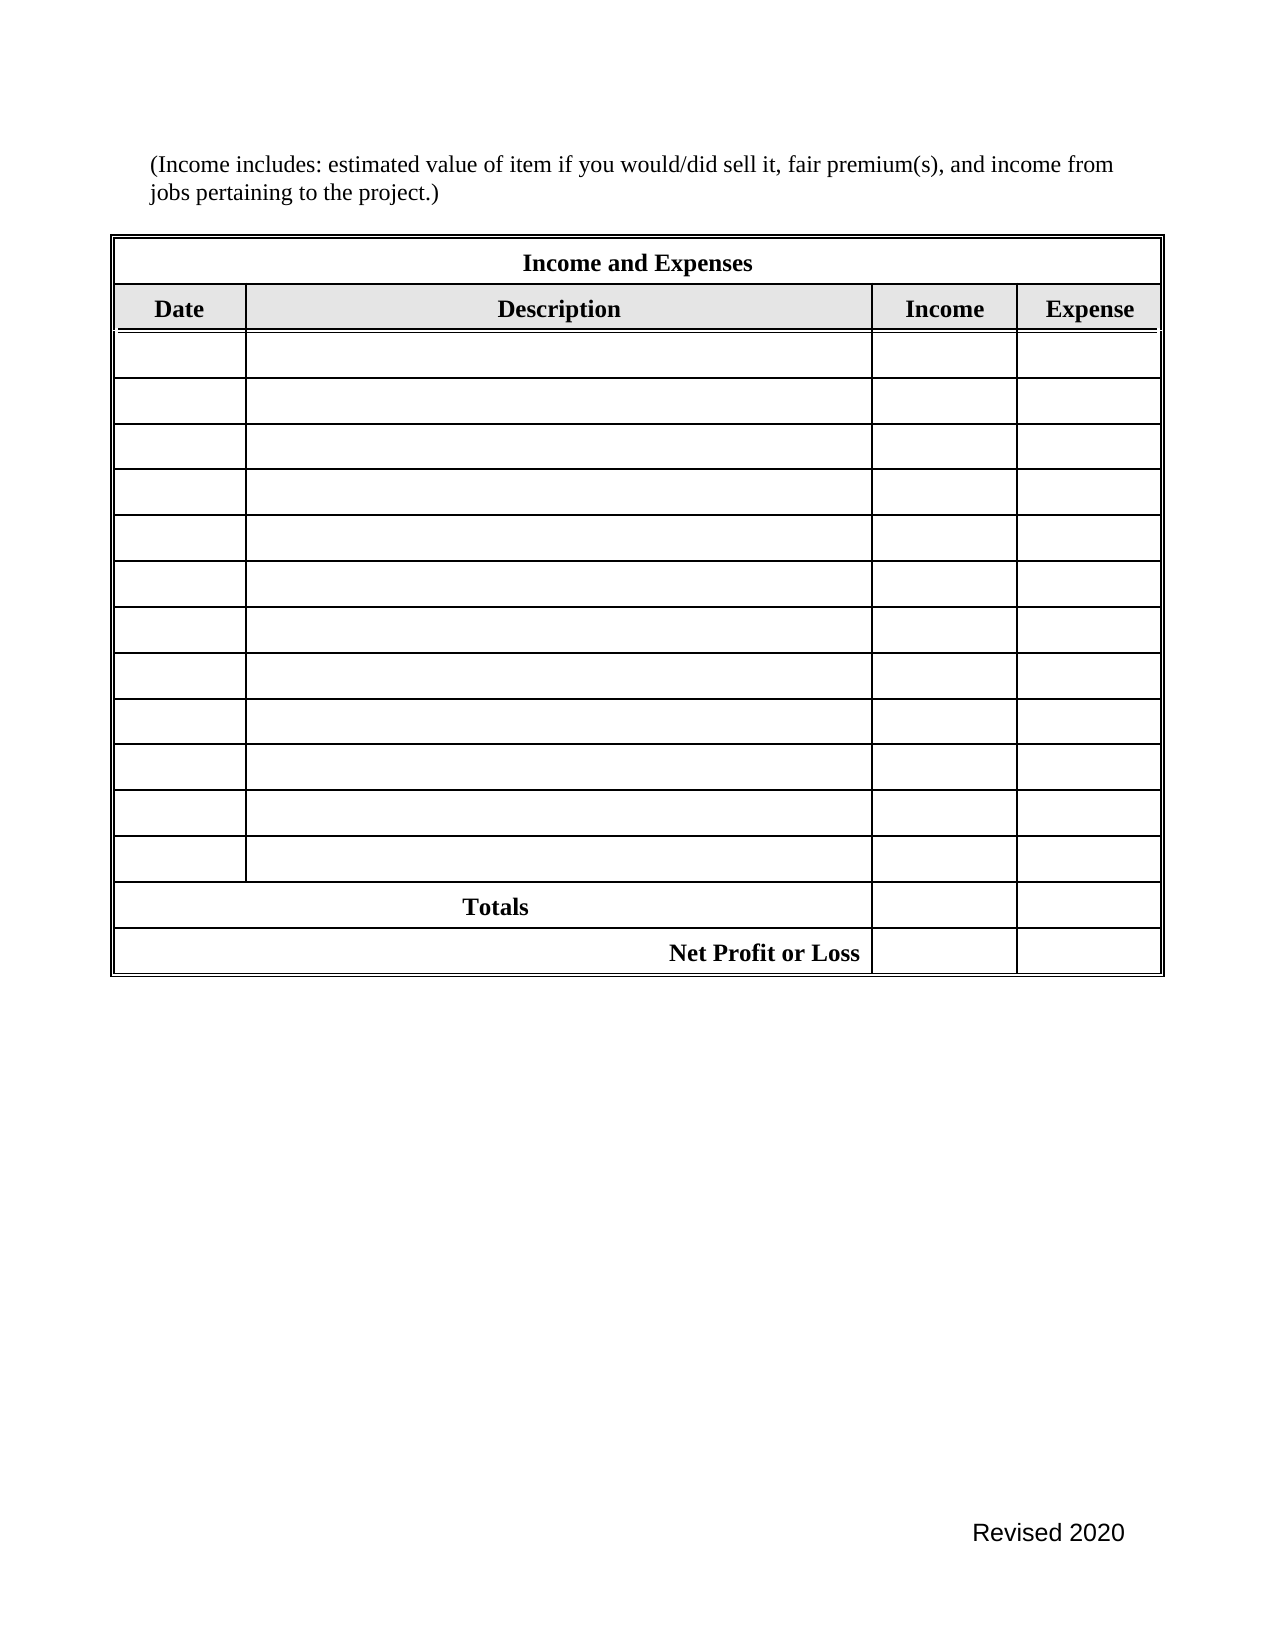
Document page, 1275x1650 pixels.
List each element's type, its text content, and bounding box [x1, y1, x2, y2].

table_cell [1018, 328, 1162, 377]
table_header Income and Expenses [115, 239, 1160, 282]
table_cell Totals [115, 883, 871, 927]
table_cell [1018, 379, 1160, 422]
table_cell [873, 700, 1016, 743]
table_cell [247, 562, 871, 606]
table_cell Expense [1018, 285, 1160, 328]
table_cell [247, 379, 871, 422]
table_cell [1018, 745, 1160, 789]
table_cell [873, 745, 1016, 789]
table_cell [1018, 837, 1160, 881]
table_cell [873, 608, 1016, 652]
table_cell [115, 516, 245, 560]
table_cell [115, 837, 245, 881]
table_cell [873, 379, 1016, 422]
text (Income includes: estimated value of item if you would/did sell it, fair premium(s), and income from jobs pertaining to the project.) [150, 150, 1125, 205]
table_cell [1018, 608, 1160, 652]
table_cell [247, 333, 871, 377]
table_cell [247, 745, 871, 789]
table_cell [873, 837, 1016, 881]
table_cell [1018, 883, 1160, 927]
table_cell Description [247, 285, 871, 328]
table_cell [115, 745, 245, 789]
table_cell [115, 562, 245, 606]
table_cell [1018, 791, 1160, 835]
table_cell [1018, 562, 1160, 606]
table_cell [247, 837, 871, 881]
table_cell [1018, 929, 1160, 972]
table_cell [873, 333, 1016, 377]
table_cell [873, 425, 1016, 468]
table_cell [247, 470, 871, 514]
table_cell [873, 654, 1016, 697]
table_cell [113, 328, 245, 377]
table_cell Income [873, 285, 1016, 328]
table_cell Date [115, 285, 245, 328]
table_cell [115, 700, 245, 743]
table_cell [115, 425, 245, 468]
table_cell [1018, 516, 1160, 560]
table_cell [115, 379, 245, 422]
table_cell [115, 470, 245, 514]
table_cell [1018, 470, 1160, 514]
table_cell [873, 791, 1016, 835]
table_cell [1018, 654, 1160, 697]
table_cell [873, 929, 1016, 972]
table_cell [247, 791, 871, 835]
table_cell [247, 608, 871, 652]
table_cell [1018, 425, 1160, 468]
table_cell Net Profit or Loss [115, 929, 871, 972]
table_cell [873, 883, 1016, 927]
table_cell [115, 608, 245, 652]
table_cell [247, 654, 871, 697]
table_cell [873, 562, 1016, 606]
table_cell [115, 791, 245, 835]
table_cell [1018, 700, 1160, 743]
table_cell [115, 654, 245, 697]
table_cell [873, 470, 1016, 514]
table_cell [247, 425, 871, 468]
table_cell [873, 516, 1016, 560]
table_cell [247, 516, 871, 560]
table_cell [247, 700, 871, 743]
